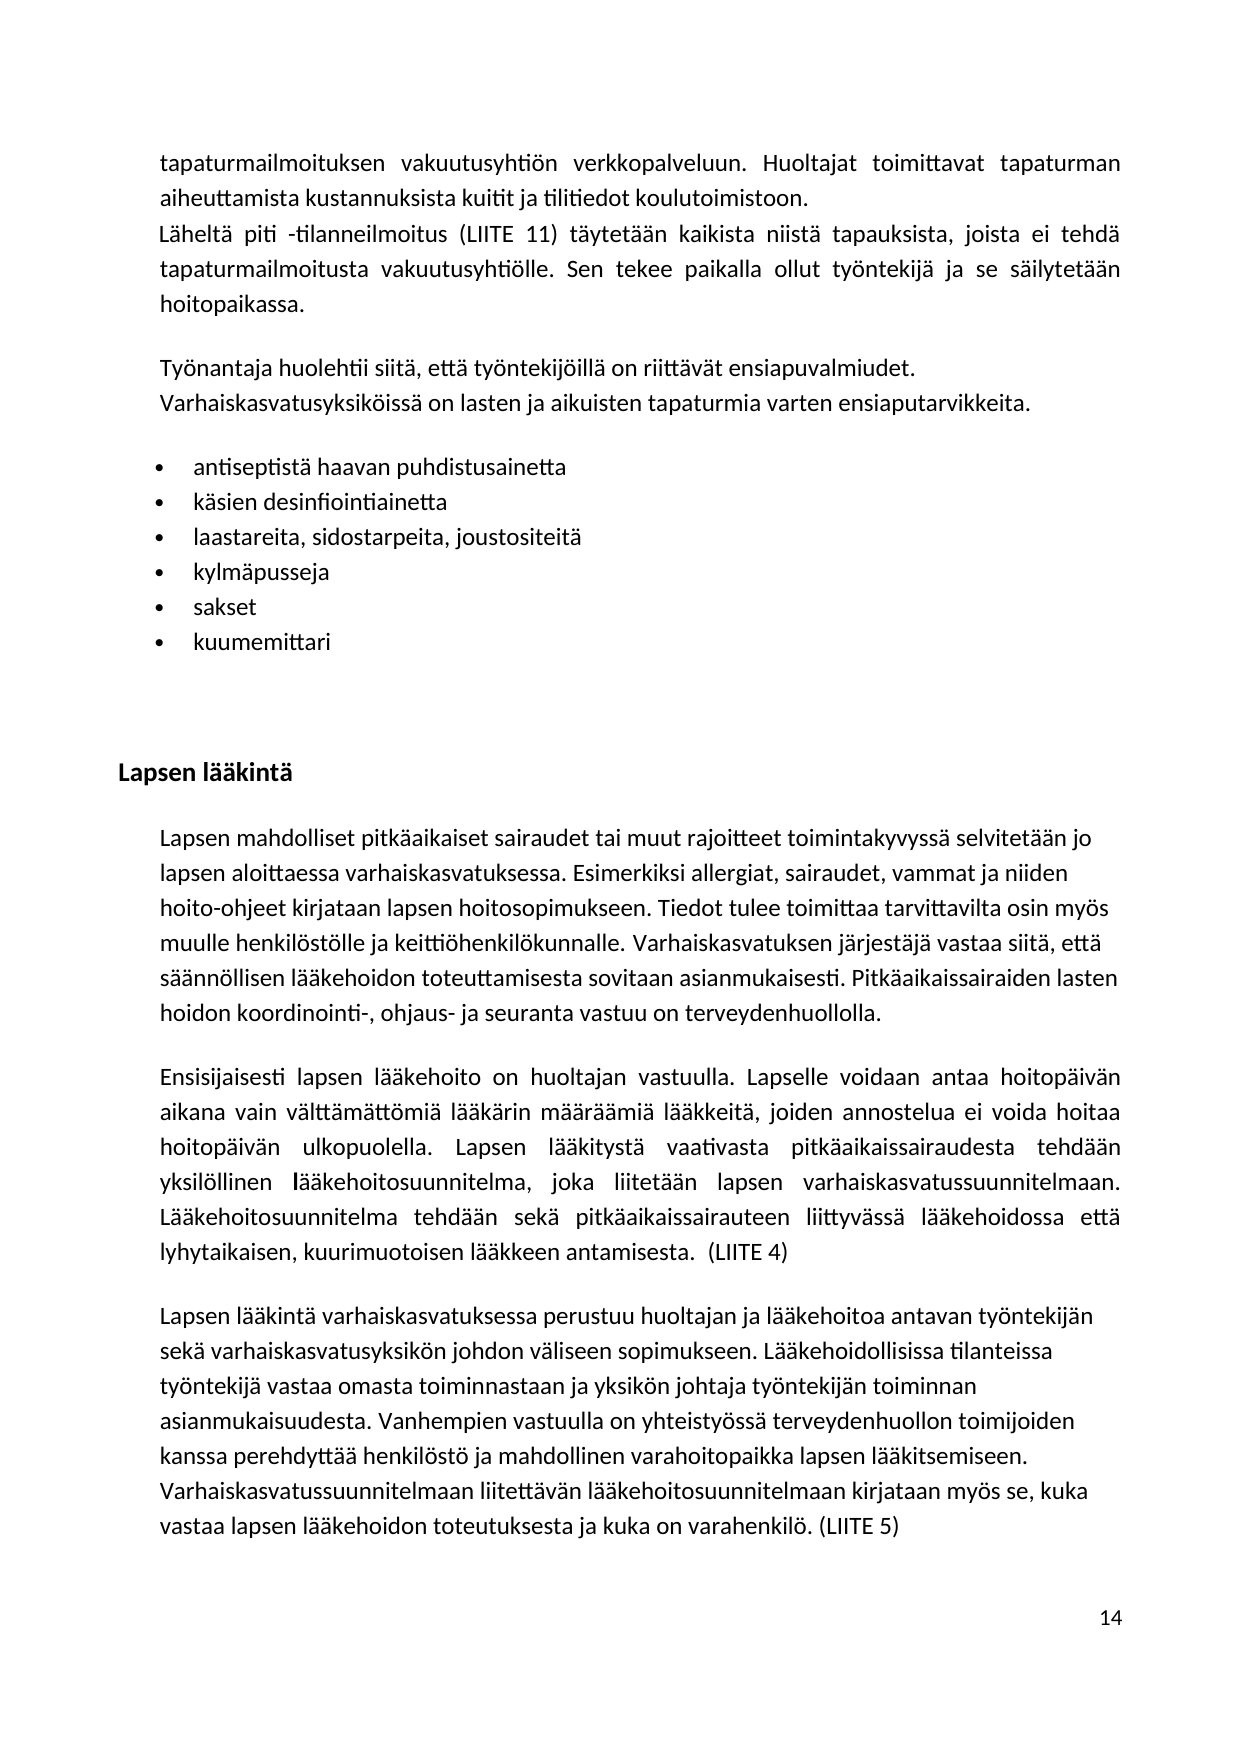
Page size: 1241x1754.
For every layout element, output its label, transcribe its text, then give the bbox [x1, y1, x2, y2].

text Työnantaja huolehtii siitä, että työntekijöillä on riittävät ensiapuvalmiudet. Varhaiskasvatusyksiköissä on lasten ja aikuisten tapaturmia varten ensiaputarvikkeita. [159, 352, 1122, 418]
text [158, 148, 1122, 213]
list kylmäpusseja [156, 556, 1122, 587]
list käsien desinfiointiainetta [156, 486, 1122, 517]
text Läheltä piti -tilanneilmoitus (LIITE 11) täytetään kaikista niistä tapauksista, joista ei tehdä tapaturmailmoitusta vakuutusyhtiölle. Sen tekee paikalla ollut työntekijä ja se säilytetään hoitopaikassa. [158, 218, 1122, 319]
list laastareita, sidostarpeita, joustositeitä [156, 521, 1122, 552]
subtitle Lapsen lääkintä [118, 755, 1122, 788]
list sakset [156, 591, 1122, 622]
list antiseptistä haavan puhdistusainetta [156, 451, 1122, 482]
text Lapsen mahdolliset pitkäaikaiset sairaudet tai muut rajoitteet toimintakyvyssä selvitetään jo lapsen aloittaessa varhaiskasvatuksessa. Esimerkiksi allergiat, sairaudet, vammat ja niiden hoito-ohjeet kirjataan lapsen hoitosopimukseen. Tiedot tulee toimittaa tarvittavilta osin myös muulle henkilöstölle ja keittiöhenkilökunnalle. Varhaiskasvatuksen järjestäjä vastaa siitä, että säännöllisen lääkehoidon toteuttamisesta sovitaan asianmukaisesti. Pitkäaikaissairaiden lasten hoidon koordinointi-, ohjaus- ja seuranta vastuu on terveydenhuollolla. [159, 822, 1122, 1027]
text Ensisijaisesti lapsen lääkehoito on huoltajan vastuulla. Lapselle voidaan antaa hoitopäivän aikana vain välttämättömiä lääkärin määräämiä lääkkeitä, joiden annostelua ei voida hoitaa hoitopäivän ulkopuolella. Lapsen lääkitystä vaativasta pitkäaikaissairaudesta tehdään yksilöllinen lääkehoitosuunnitelma, joka liitetään lapsen varhaiskasvatussuunnitelmaan. Lääkehoitosuunnitelma tehdään sekä pitkäaikaissairauteen liittyvässä lääkehoidossa että lyhytaikaisen, kuurimuotoisen lääkkeen antamisesta. (LIITE 4) [159, 1061, 1122, 1267]
text Lapsen lääkintä varhaiskasvatuksessa perustuu huoltajan ja lääkehoitoa antavan työntekijän sekä varhaiskasvatusyksikön johdon väliseen sopimukseen. Lääkehoidollisissa tilanteissa työntekijä vastaa omasta toiminnastaan ja yksikön johtaja työntekijän toiminnan asianmukaisuudesta. Vanhempien vastuulla on yhteistyössä terveydenhuollon toimijoiden kanssa perehdyttää henkilöstö ja mahdollinen varahoitopaikka lapsen lääkitsemiseen. Varhaiskasvatussuunnitelmaan liitettävän lääkehoitosuunnitelmaan kirjataan myös se, kuka vastaa lapsen lääkehoidon toteutuksesta ja kuka on varahenkilö. (LIITE 5) [159, 1300, 1122, 1541]
list kuumemittari [156, 626, 1122, 657]
